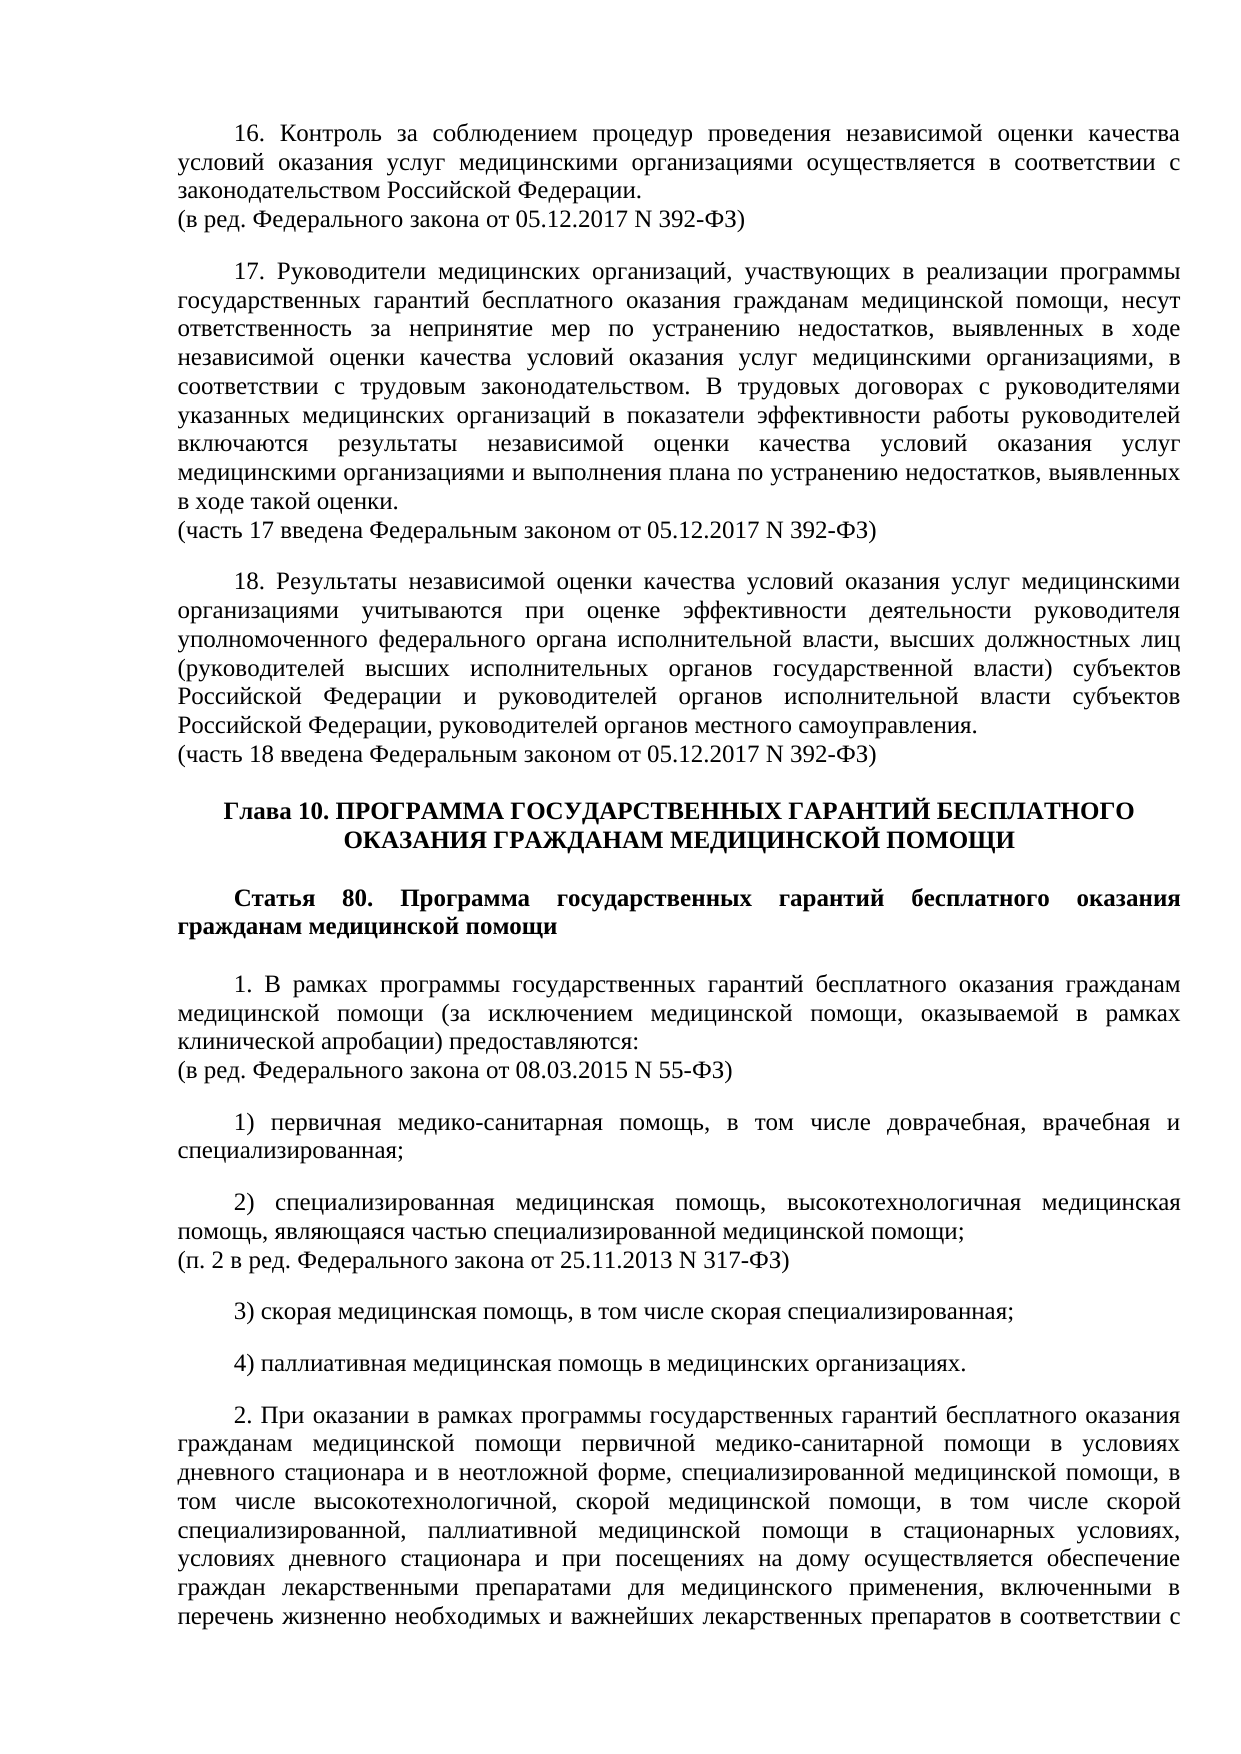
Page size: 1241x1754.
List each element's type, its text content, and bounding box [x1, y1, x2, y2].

text 2) специализированная медицинская помощь, высокотехнологичная медицинская помощь, являющаяся частью специализированной медицинской помощи; [177, 1187, 1181, 1245]
title Статья 80. Программа государственных гарантий бесплатного оказания гражданам медицинской помощи [177, 883, 1181, 940]
text (часть 18 введена Федеральным законом от 05.12.2017 N 392-ФЗ) [177, 739, 1181, 768]
text (в ред. Федерального закона от 08.03.2015 N 55-ФЗ) [177, 1055, 1181, 1084]
text 1) первичная медико-санитарная помощь, в том числе доврачебная, врачебная и специализированная; [177, 1107, 1181, 1164]
text 3) скорая медицинская помощь, в том числе скорая специализированная; [177, 1296, 1181, 1325]
text 18. Результаты независимой оценки качества условий оказания услуг медицинскими организациями учитываются при оценке эффективности деятельности руководителя уполномоченного федерального органа исполнительной власти, высших должностных лиц (руководителей высших исполнительных органов государственной власти) субъектов Российской Федерации и руководителей органов исполнительной власти субъектов Российской Федерации, руководителей органов местного самоуправления. [177, 566, 1181, 739]
text (часть 17 введена Федеральным законом от 05.12.2017 N 392-ФЗ) [177, 515, 1181, 543]
text 1. В рамках программы государственных гарантий бесплатного оказания гражданам медицинской помощи (за исключением медицинской помощи, оказываемой в рамках клинической апробации) предоставляются: [177, 969, 1181, 1055]
text 17. Руководители медицинских организаций, участвующих в реализации программы государственных гарантий бесплатного оказания гражданам медицинской помощи, несут ответственность за непринятие мер по устранению недостатков, выявленных в ходе независимой оценки качества условий оказания услуг медицинскими организациями, в соответствии с трудовым законодательством. В трудовых договорах с руководителями указанных медицинских организаций в показатели эффективности работы руководителей включаются результаты независимой оценки качества условий оказания услуг медицинскими организациями и выполнения плана по устранению недостатков, выявленных в ходе такой оценки. [177, 256, 1181, 515]
text 16. Контроль за соблюдением процедур проведения независимой оценки качества условий оказания услуг медицинскими организациями осуществляется в соответствии с законодательством Российской Федерации. [177, 118, 1181, 204]
text (в ред. Федерального закона от 05.12.2017 N 392-ФЗ) [177, 204, 1181, 233]
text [177, 1400, 1181, 1630]
title ОКАЗАНИЯ ГРАЖДАНАМ МЕДИЦИНСКОЙ ПОМОЩИ [177, 825, 1181, 854]
text 4) паллиативная медицинская помощь в медицинских организациях. [177, 1348, 1181, 1377]
title Глава 10. ПРОГРАММА ГОСУДАРСТВЕННЫХ ГАРАНТИЙ БЕСПЛАТНОГО [177, 796, 1181, 825]
text (п. 2 в ред. Федерального закона от 25.11.2013 N 317-ФЗ) [177, 1245, 1181, 1273]
